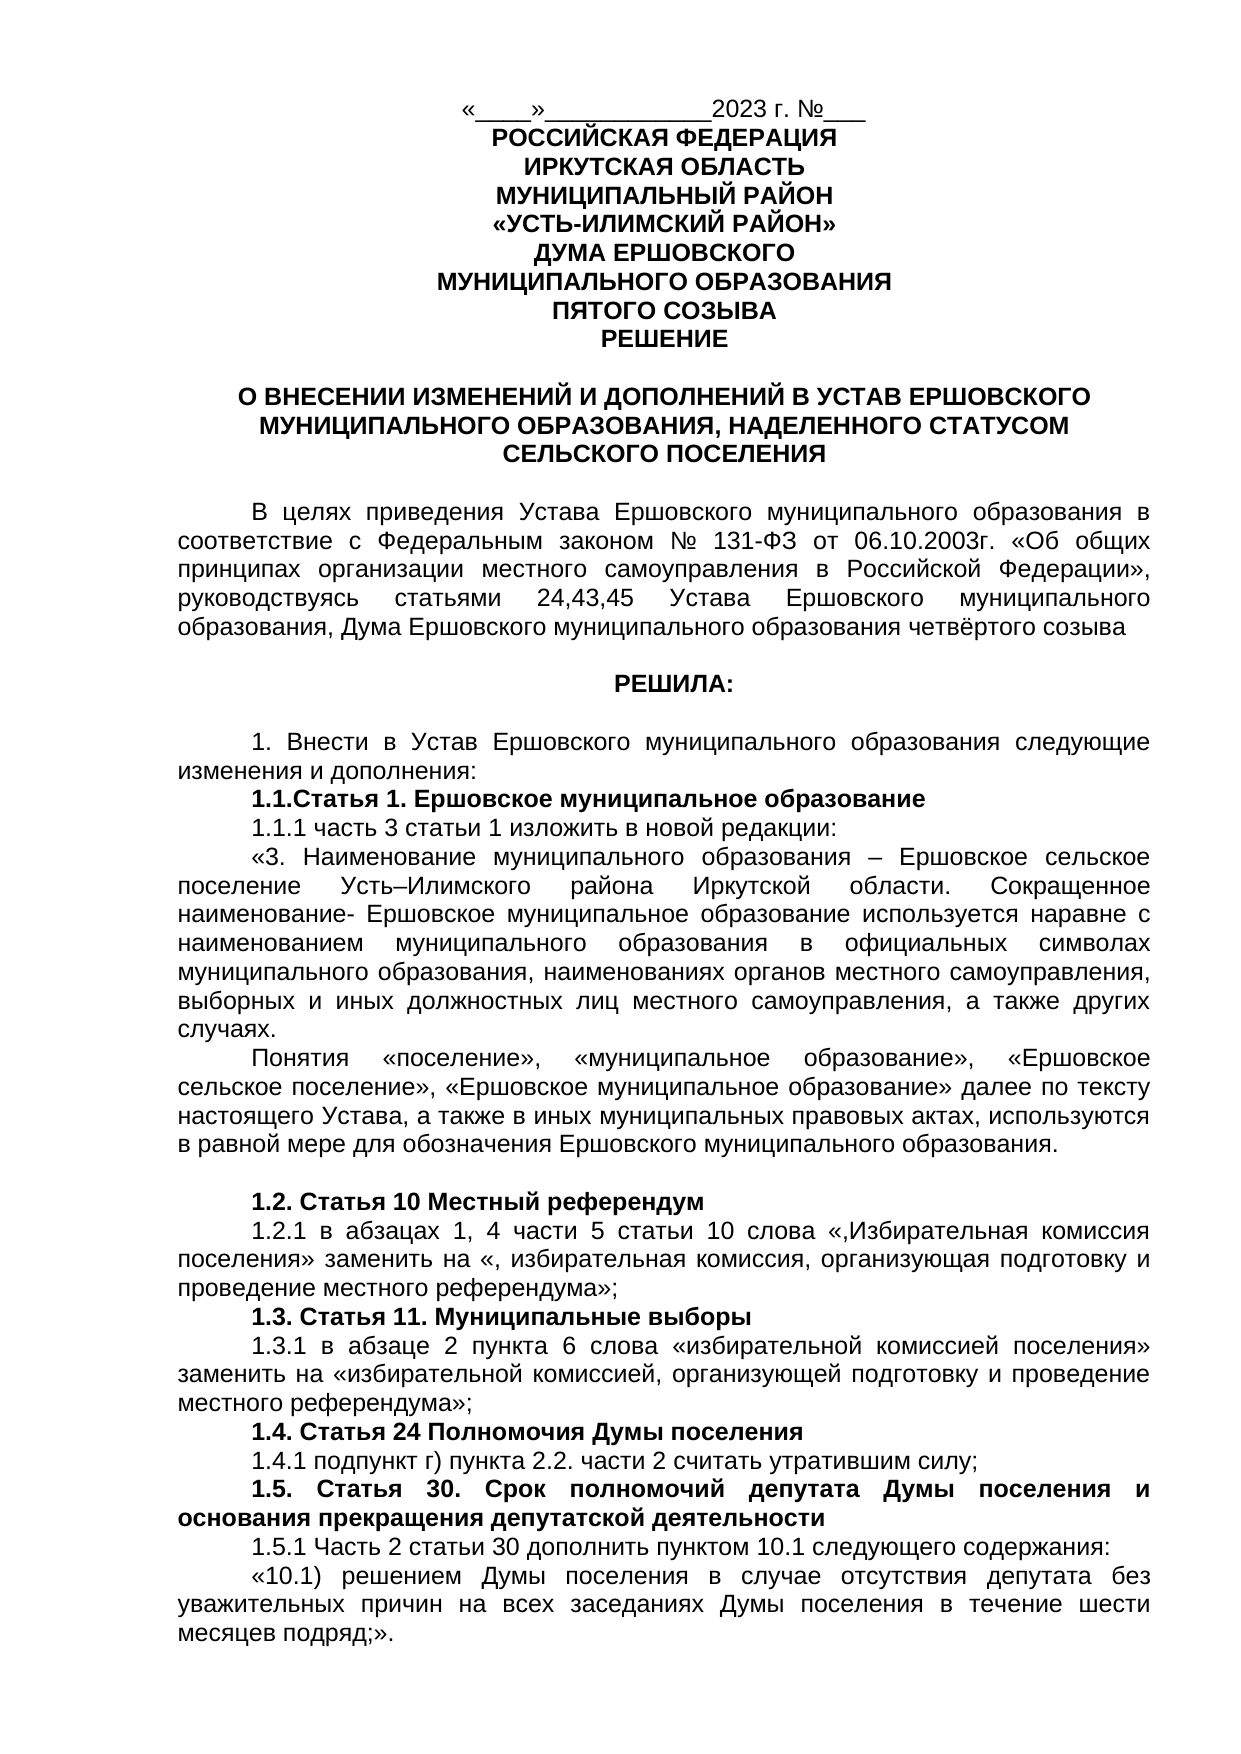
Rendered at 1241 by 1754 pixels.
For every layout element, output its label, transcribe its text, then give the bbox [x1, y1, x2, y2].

text 1.2. Статья 10 Местный референдум [177, 1187, 1152, 1216]
text МУНИЦИПАЛЬНЫЙ РАЙОН [177, 181, 1152, 209]
text В целях приведения Устава Ершовского муниципального образования в соответствие с Федеральным законом № 131-ФЗ от г. «Об общих принципах организации местного самоуправления в Российской Федерации», руководствуясь статьями 24,43,45 Устава Ершовского муниципального образования, Дума Ершовского муниципального образования четвёртого созыва [177, 497, 1152, 641]
text О ВНЕСЕНИИ ИЗМЕНЕНИЙ И ДОПОЛНЕНИЙ В УСТАВ ЕРШОВСКОГО МУНИЦИПАЛЬНОГО ОБРАЗОВАНИЯ, НАДЕЛЕННОГО СТАТУСОМ СЕЛЬСКОГО ПОСЕЛЕНИЯ [177, 382, 1152, 468]
text РОССИЙСКАЯ ФЕДЕРАЦИЯ [177, 123, 1152, 152]
subtitle РЕШИЛА: [177, 669, 1171, 698]
text 1.4. Статья 24 Полномочия Думы поселения [177, 1417, 1152, 1446]
text ИРКУТСКАЯ ОБЛАСТЬ [177, 152, 1152, 181]
text 1.4.1 подпункт г) пункта 2.2. части 2 считать утратившим силу; [177, 1446, 1152, 1474]
text 1.1.1 часть 3 статьи 1 изложить в новой редакции: [177, 813, 1152, 842]
text 1.3.1 в абзаце 2 пункта 6 слова «избирательной комиссией поселения» заменить на «избирательной комиссией, организующей подготовку и проведение местного референдума»; [177, 1331, 1152, 1417]
text «____»____________2023 г. №___ [177, 94, 1152, 123]
text 1.2.1 в абзацах 1, 4 части 5 статьи 10 слова «,Избирательная комиссия поселения» заменить на «, избирательная комиссия, организующая подготовку и проведение местного референдума»; [177, 1216, 1152, 1302]
text Понятия «поселение», «муниципальное образование», «Ершовское сельское поселение», «Ершовское муниципальное образование» далее по тексту настоящего Устава, а также в иных муниципальных правовых актах, используются в равной мере для обозначения Ершовского муниципального образования. [177, 1043, 1152, 1158]
text 1.3. Статья 11. Муниципальные выборы [177, 1302, 1152, 1331]
text 1. Внести в Устав Ершовского муниципального образования следующие изменения и дополнения: [177, 727, 1152, 784]
text «10.1) решением Думы поселения в случае отсутствия депутата без уважительных причин на всех заседаниях Думы поселения в течение шести месяцев подряд;». [177, 1561, 1152, 1647]
text 1.1.Статья 1. Ершовское муниципальное образование [177, 784, 1152, 813]
text 1.5. Статья 30. Срок полномочий депутата Думы поселения и основания прекращения депутатской деятельности [177, 1474, 1152, 1532]
text «3. Наименование муниципального образования – Ершовское сельское поселение Усть–Илимского района Иркутской области. Сокращенное наименование- Ершовское муниципальное образование используется наравне с наименованием муниципального образования в официальных символах муниципального образования, наименованиях органов местного самоуправления, выборных и иных должностных лиц местного самоуправления, а также других случаях. [177, 842, 1152, 1043]
text ДУМА ЕРШОВСКОГО [177, 238, 1152, 267]
text ПЯТОГО СОЗЫВА [177, 296, 1152, 324]
text «УСТЬ-ИЛИМСКИЙ РАЙОН» [177, 209, 1152, 238]
text 1.5.1 Часть 2 статьи 30 дополнить пунктом 10.1 следующего содержания: [177, 1532, 1152, 1561]
text МУНИЦИПАЛЬНОГО ОБРАЗОВАНИЯ [177, 267, 1152, 296]
text РЕШЕНИЕ [177, 324, 1152, 353]
